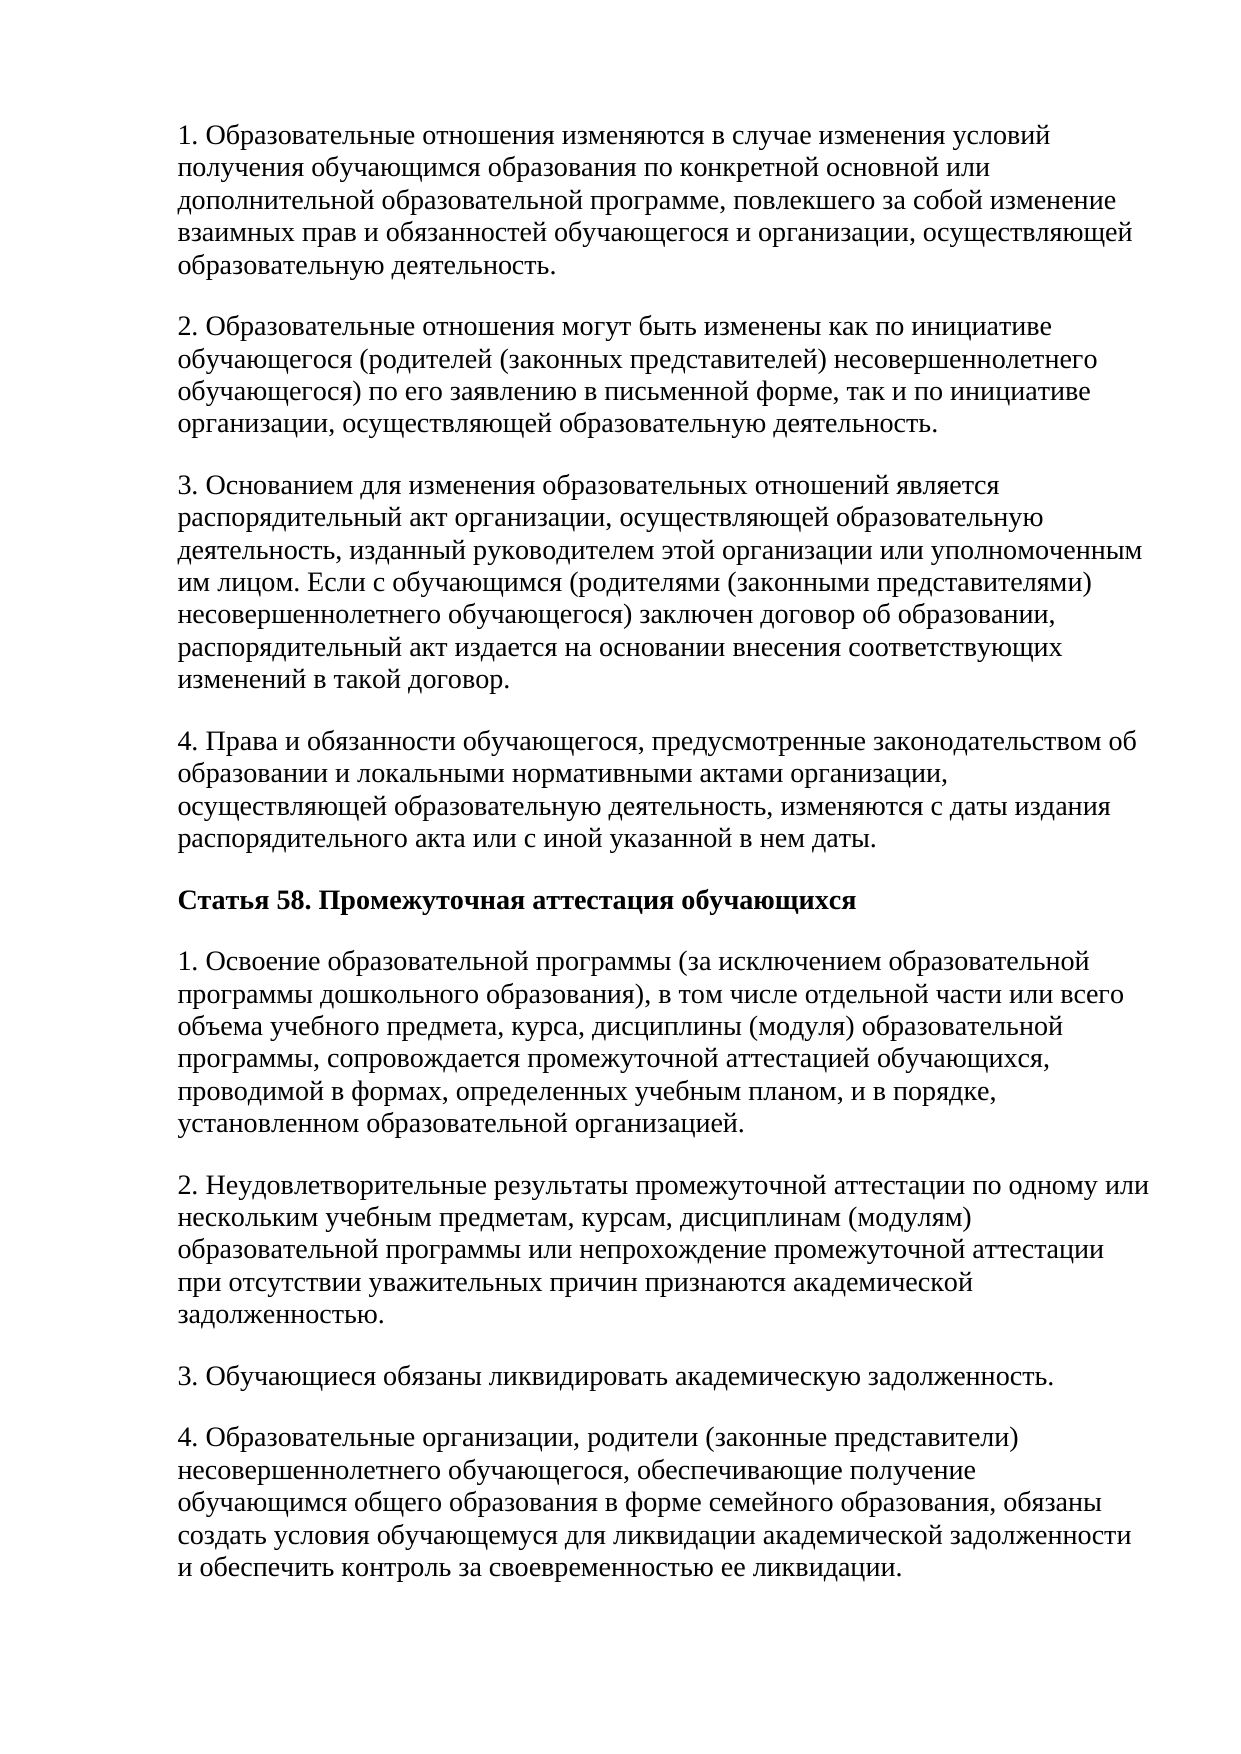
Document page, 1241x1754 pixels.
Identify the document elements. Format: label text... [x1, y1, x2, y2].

text 3. Основанием для изменения образовательных отношений является распорядительный акт организации, осуществляющей образовательную деятельность, изданный руководителем этой организации или уполномоченным им лицом. Если с обучающимся (родителями (законными представителями) несовершеннолетнего обучающегося) заключен договор об образовании, распорядительный акт издается на основании внесения соответствующих изменений в такой договор. [177, 468, 1152, 695]
text 4. Права и обязанности обучающегося, предусмотренные законодательством об образовании и локальными нормативными актами организации, осуществляющей образовательную деятельность, изменяются с даты издания распорядительного акта или с иной указанной в нем даты. [177, 724, 1152, 853]
text 2. Неудовлетворительные результаты промежуточной аттестации по одному или нескольким учебным предметам, курсам, дисциплинам (модулям) образовательной программы или непрохождение промежуточной аттестации при отсутствии уважительных причин признаются академической задолженностью. [177, 1168, 1152, 1330]
text 2. Образовательные отношения могут быть изменены как по инициативе обучающегося (родителей (законных представителей) несовершеннолетнего обучающегося) по его заявлению в письменной форме, так и по инициативе организации, осуществляющей образовательную деятельность. [177, 309, 1152, 439]
text 4. Образовательные организации, родители (законные представители) несовершеннолетнего обучающегося, обеспечивающие получение обучающимся общего образования в форме семейного образования, обязаны создать условия обучающемуся для ликвидации академической задолженности и обеспечить контроль за своевременностью ее ликвидации. [177, 1421, 1152, 1582]
text 1. Освоение образовательной программы (за исключением образовательной программы дошкольного образования), в том числе отдельной части или всего объема учебного предмета, курса, дисциплины (модуля) образовательной программы, сопровождается промежуточной аттестацией обучающихся, проводимой в формах, определенных учебным планом, и в порядке, установленном образовательной организацией. [177, 944, 1152, 1139]
text 3. Обучающиеся обязаны ликвидировать академическую задолженность. [177, 1359, 1152, 1391]
text Статья 58. Промежуточная аттестация обучающихся [177, 883, 1152, 915]
text 1. Образовательные отношения изменяются в случае изменения условий получения обучающимся образования по конкретной основной или дополнительной образовательной программе, повлекшего за собой изменение взаимных прав и обязанностей обучающегося и организации, осуществляющей образовательную деятельность. [177, 118, 1152, 280]
